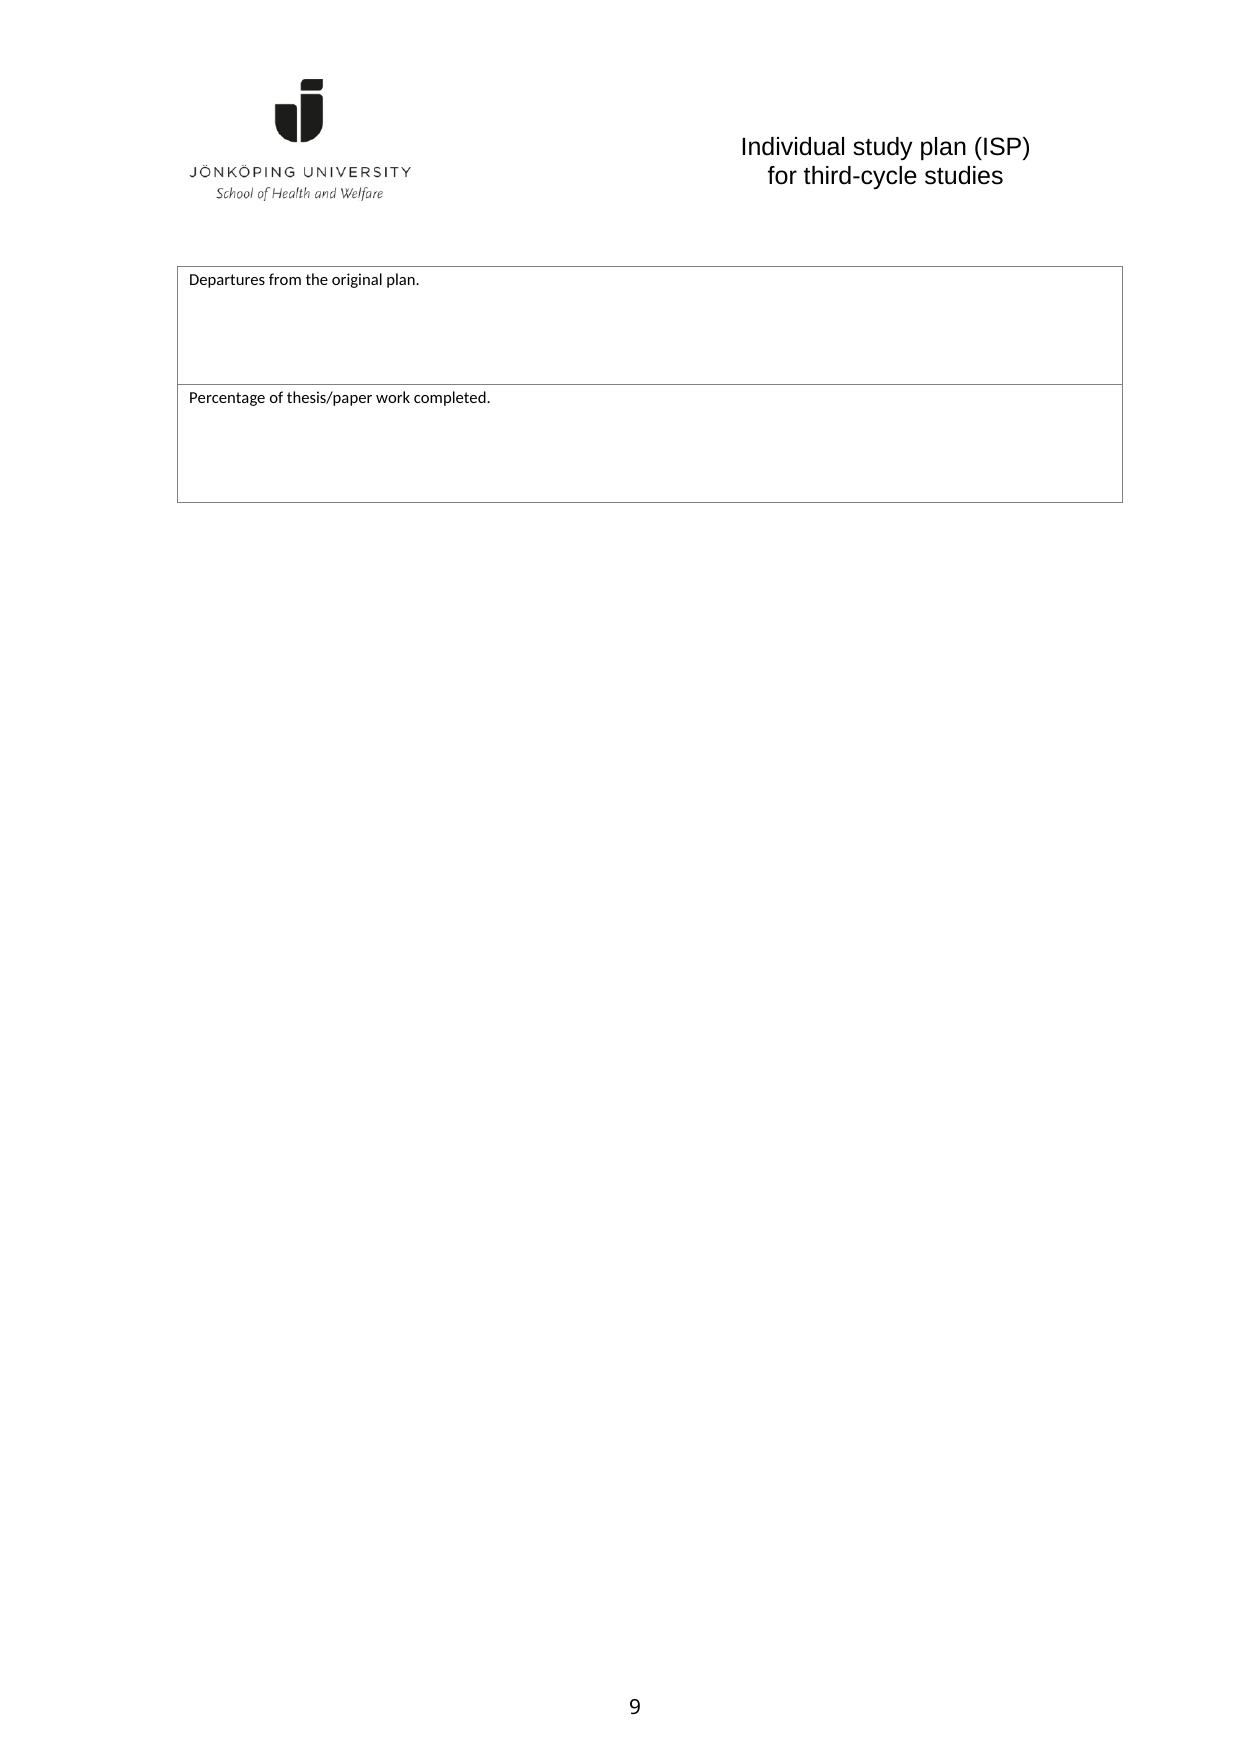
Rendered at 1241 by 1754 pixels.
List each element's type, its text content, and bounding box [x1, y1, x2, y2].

picture [178, 77, 417, 200]
table_cell Percentage of thesis/paper work completed. [178, 385, 1122, 502]
table_cell Departures from the original plan. [178, 267, 1122, 384]
